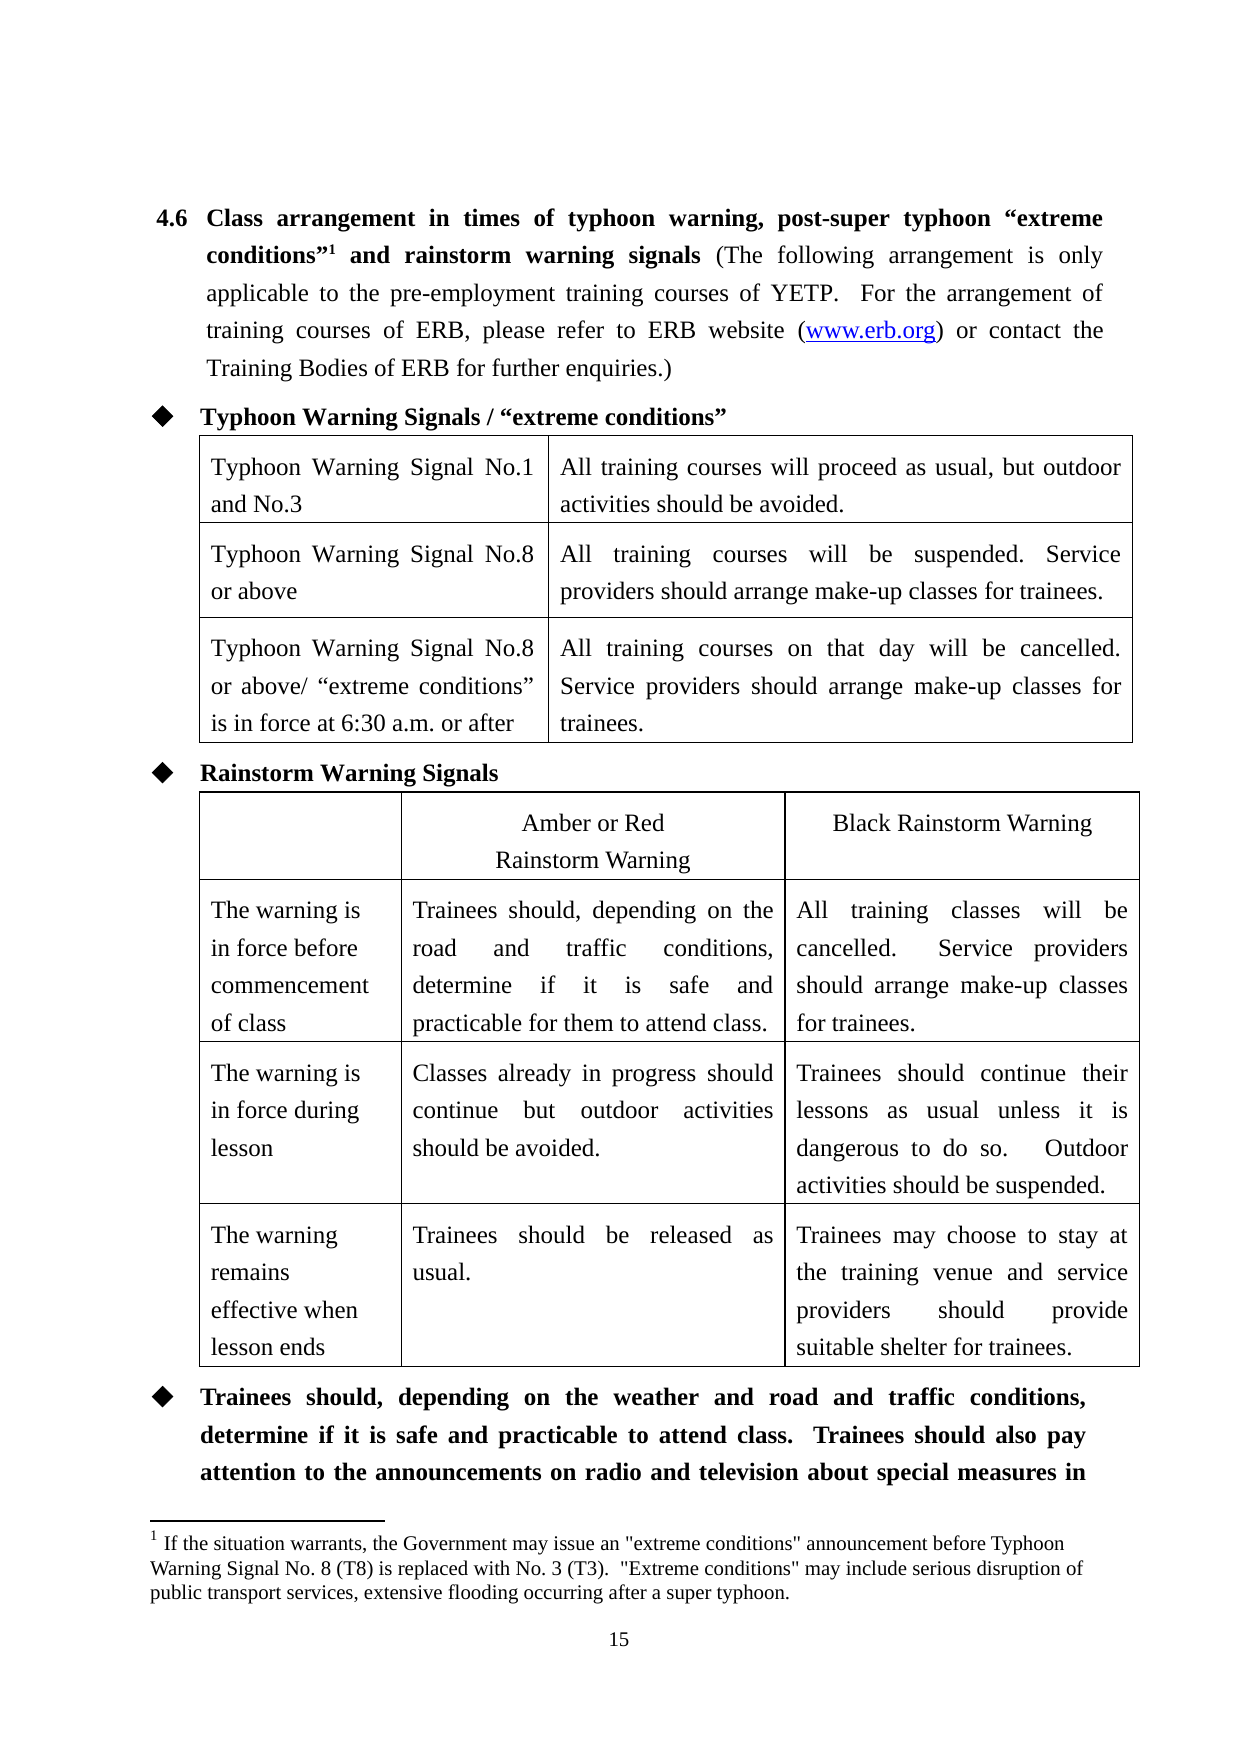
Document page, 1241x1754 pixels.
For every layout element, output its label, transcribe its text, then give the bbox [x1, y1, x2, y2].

list Rainstorm Warning Signals [150, 754, 1087, 791]
table_header All training courses will proceed as usual, but outdoor activities should be avoided. [549, 436, 1132, 522]
table_cell All training classes will be cancelled. Service providers should arrange make-up classes for trainees. [786, 880, 1139, 1041]
list Class arrangement in times of typhoon warning, post-super typhoon “extreme conditions” and rainstorm warning signals (The following arrangement is only applicable to the pre-employment training courses of YETP. For the arrangement of training courses of ERB, please refer to ERB website (www.erb.org) or contact the Training Bodies of ERB for further enquiries.) [156, 199, 1103, 386]
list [150, 1378, 1087, 1490]
list Typhoon Warning Signals / “extreme conditions” [150, 397, 1087, 435]
table_header Typhoon Warning Signal No.1 and No.3 [200, 436, 548, 522]
table_cell All training courses on that day will be cancelled. Service providers should arrange make-up classes for trainees. [549, 618, 1132, 742]
table_cell The warning is in force during lesson [200, 1042, 401, 1203]
table_cell Trainees may choose to stay at the training venue and service providers should provide suitable shelter for trainees. [786, 1204, 1139, 1366]
table_cell Typhoon Warning Signal No.8 or above [200, 523, 548, 617]
table_cell Typhoon Warning Signal No.8 or above/ “extreme conditions” is in force at 6:.m. or after [200, 618, 548, 742]
table_cell The warning is in force before commencement of class [200, 880, 401, 1041]
table_header Black Rainstorm Warning [786, 793, 1139, 879]
table_cell Trainees should be released as usual. [402, 1204, 784, 1366]
table_header [200, 793, 401, 879]
table_cell Classes already in progress should continue but outdoor activities should be avoided. [402, 1042, 784, 1203]
table_cell All training courses will be suspended. Service providers should arrange make-up classes for trainees. [549, 523, 1132, 617]
table_cell Trainees should continue their lessons as usual unless it is dangerous to do so. Outdoor activities should be suspended. [786, 1042, 1139, 1203]
table_header Amber or Red Rainstorm Warning [402, 793, 784, 879]
table_cell The warning remains effective when lesson ends [200, 1204, 401, 1366]
table_cell Trainees should, depending on the road and traffic conditions, determine if it is safe and practicable for them to attend class. [402, 880, 784, 1041]
